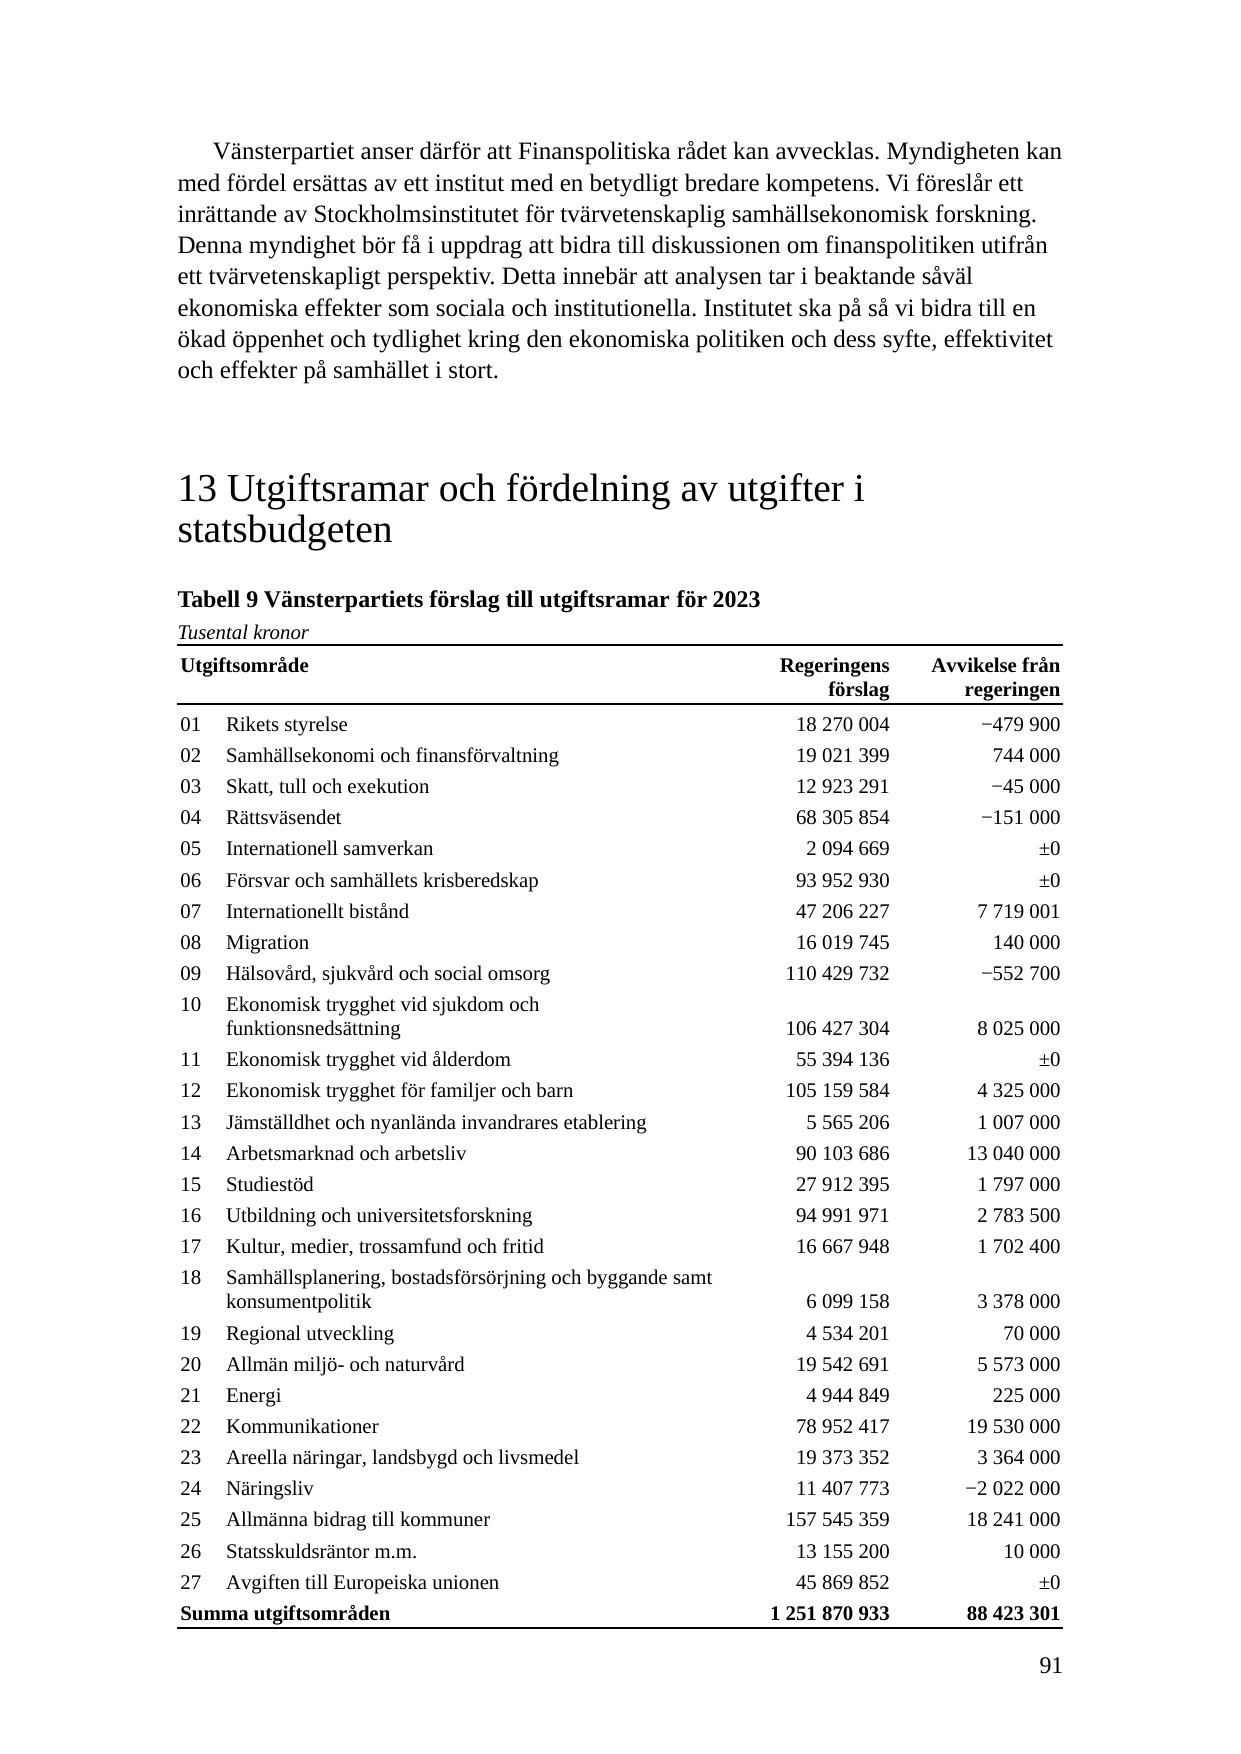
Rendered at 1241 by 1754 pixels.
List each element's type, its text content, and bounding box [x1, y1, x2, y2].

table_cell 13 155 200 [721, 1531, 892, 1563]
table_cell 11 [177, 1040, 223, 1071]
table_cell 106 427 304 [721, 985, 892, 1040]
table_header Utgiftsområde [177, 646, 721, 703]
table_cell 7 719 001 [892, 892, 1063, 923]
table_cell 2 094 669 [721, 829, 892, 860]
table_cell 19 542 691 [721, 1345, 892, 1376]
table_cell −552 700 [892, 954, 1063, 985]
table_cell 1 007 000 [892, 1103, 1063, 1134]
table_cell Areella näringar, landsbygd och livsmedel [223, 1438, 721, 1469]
table_cell 55 394 136 [721, 1040, 892, 1071]
table_cell −45 000 [892, 767, 1063, 798]
table_cell 10 000 [892, 1531, 1063, 1563]
table_cell 8 025 000 [892, 985, 1063, 1040]
table_cell 225 000 [892, 1376, 1063, 1407]
table_cell ±0 [892, 1040, 1063, 1071]
table_cell 19 021 399 [721, 736, 892, 767]
table_cell 15 [177, 1165, 223, 1196]
table_cell 08 [177, 923, 223, 954]
table_cell 744 000 [892, 736, 1063, 767]
table_cell 68 305 854 [721, 798, 892, 829]
table_cell 1 797 000 [892, 1165, 1063, 1196]
table_cell 93 952 930 [721, 860, 892, 892]
table_cell 14 [177, 1134, 223, 1165]
table_cell 26 [177, 1531, 223, 1563]
table_cell −151 000 [892, 798, 1063, 829]
table_cell Regional utveckling [223, 1314, 721, 1344]
table_cell 19 [177, 1314, 223, 1344]
text Tabell 9 Vänsterpartiets förslag till utgiftsramar för 2023 [177, 582, 1063, 613]
table_cell 4 944 849 [721, 1376, 892, 1407]
table_cell 17 [177, 1227, 223, 1258]
table_cell Allmänna bidrag till kommuner [223, 1500, 721, 1531]
table_cell 03 [177, 767, 223, 798]
table_cell 157 545 359 [721, 1500, 892, 1531]
table_cell 12 [177, 1071, 223, 1102]
table_cell −479 900 [892, 705, 1063, 736]
table_cell Ekonomisk trygghet vid sjukdom och funktionsnedsättning [223, 985, 721, 1040]
table_cell Kommunikationer [223, 1407, 721, 1438]
table_cell 6 099 158 [721, 1258, 892, 1313]
table_cell 140 000 [892, 923, 1063, 954]
table_cell 11 407 773 [721, 1469, 892, 1500]
table_cell Rättsväsendet [223, 798, 721, 829]
table_cell 18 270 004 [721, 705, 892, 736]
table_cell Allmän miljö- och naturvård [223, 1345, 721, 1376]
table_cell 1 251 870 933 [721, 1594, 892, 1627]
table_cell 27 912 395 [721, 1165, 892, 1196]
table_cell 70 000 [892, 1314, 1063, 1344]
table_cell Skatt, tull och exekution [223, 767, 721, 798]
table_cell Kultur, medier, trossamfund och fritid [223, 1227, 721, 1258]
table_cell 1 702 400 [892, 1227, 1063, 1258]
table_cell 94 991 971 [721, 1196, 892, 1227]
table_cell 78 952 417 [721, 1407, 892, 1438]
table_cell Summa utgiftsområden [177, 1594, 721, 1627]
text Vänsterpartiet anser därför att Finanspolitiska rådet kan avvecklas. Myndigheten kan med fördel ersättas av ett institut med en betydligt bredare kompetens. Vi föreslår ett inrättande av Stockholmsinstitutet för tvärvetenskaplig samhällsekonomisk forskning. Denna myndighet bör få i uppdrag att bidra till diskussionen om finanspolitiken utifrån ett tvärvetenskapligt perspektiv. Detta innebär att analysen tar i beaktande såväl ekonomiska effekter som sociala och institutionella. Institutet ska på så vi bidra till en ökad öppenhet och tydlighet kring den ekonomiska politiken och dess syfte, effektivitet och effekter på samhället i stort. [177, 134, 1063, 384]
text Tusental kronor [177, 613, 1063, 644]
table_cell 13 040 000 [892, 1134, 1063, 1165]
table_cell Internationell samverkan [223, 829, 721, 860]
table_cell Statsskuldsräntor m.m. [223, 1531, 721, 1563]
table_cell Arbetsmarknad och arbetsliv [223, 1134, 721, 1165]
table_cell Ekonomisk trygghet vid ålderdom [223, 1040, 721, 1071]
table_cell 16 [177, 1196, 223, 1227]
table_cell 19 373 352 [721, 1438, 892, 1469]
table_cell 25 [177, 1500, 223, 1531]
table_cell 16 019 745 [721, 923, 892, 954]
table_cell 18 241 000 [892, 1500, 1063, 1531]
table_cell 105 159 584 [721, 1071, 892, 1102]
table_cell 09 [177, 954, 223, 985]
table_cell 18 [177, 1258, 223, 1313]
table_cell 2 783 500 [892, 1196, 1063, 1227]
table_cell 22 [177, 1407, 223, 1438]
table_cell 04 [177, 798, 223, 829]
table_header Avvikelse från regeringen [892, 646, 1063, 703]
table_cell 47 206 227 [721, 892, 892, 923]
table_cell 24 [177, 1469, 223, 1500]
table_cell Näringsliv [223, 1469, 721, 1500]
table_cell Försvar och samhällets krisberedskap [223, 860, 721, 892]
table_cell Ekonomisk trygghet för familjer och barn [223, 1071, 721, 1102]
table_cell 01 [177, 705, 223, 736]
table_cell ±0 [892, 829, 1063, 860]
table_cell 88 423 301 [892, 1594, 1063, 1627]
table_cell 05 [177, 829, 223, 860]
table_cell Avgiften till Europeiska unionen [223, 1563, 721, 1594]
table_cell 5 565 206 [721, 1103, 892, 1134]
table_cell 06 [177, 860, 223, 892]
table_cell Utbildning och universitetsforskning [223, 1196, 721, 1227]
table_cell Rikets styrelse [223, 705, 721, 736]
table_cell 16 667 948 [721, 1227, 892, 1258]
table_cell Samhällsekonomi och finansförvaltning [223, 736, 721, 767]
table_cell 02 [177, 736, 223, 767]
table_cell 3 378 000 [892, 1258, 1063, 1313]
table_cell 07 [177, 892, 223, 923]
table_cell ±0 [892, 860, 1063, 892]
table_cell 12 923 291 [721, 767, 892, 798]
table_cell 110 429 732 [721, 954, 892, 985]
table_cell 20 [177, 1345, 223, 1376]
text Utgiftsramar och fördelning av utgifter i statsbudgeten [177, 469, 1063, 551]
table_cell −2 022 000 [892, 1469, 1063, 1500]
table_header Regeringens förslag [721, 646, 892, 703]
table_cell 13 [177, 1103, 223, 1134]
table_cell Migration [223, 923, 721, 954]
table_cell Studiestöd [223, 1165, 721, 1196]
table_cell Internationellt bistånd [223, 892, 721, 923]
table_cell Jämställdhet och nyanlända invandrares etablering [223, 1103, 721, 1134]
table_cell 3 364 000 [892, 1438, 1063, 1469]
table_cell 19 530 000 [892, 1407, 1063, 1438]
table_cell 45 869 852 [721, 1563, 892, 1594]
table_cell Hälsovård, sjukvård och social omsorg [223, 954, 721, 985]
table_cell 10 [177, 985, 223, 1040]
table_cell ±0 [892, 1563, 1063, 1594]
table_cell Energi [223, 1376, 721, 1407]
table_cell 90 103 686 [721, 1134, 892, 1165]
table_cell Samhällsplanering, bostadsförsörjning och byggande samt konsumentpolitik [223, 1258, 721, 1313]
table_cell 21 [177, 1376, 223, 1407]
table_cell 4 534 201 [721, 1314, 892, 1344]
table_cell 5 573 000 [892, 1345, 1063, 1376]
table_cell 4 325 000 [892, 1071, 1063, 1102]
table_cell 23 [177, 1438, 223, 1469]
table_cell 27 [177, 1563, 223, 1594]
